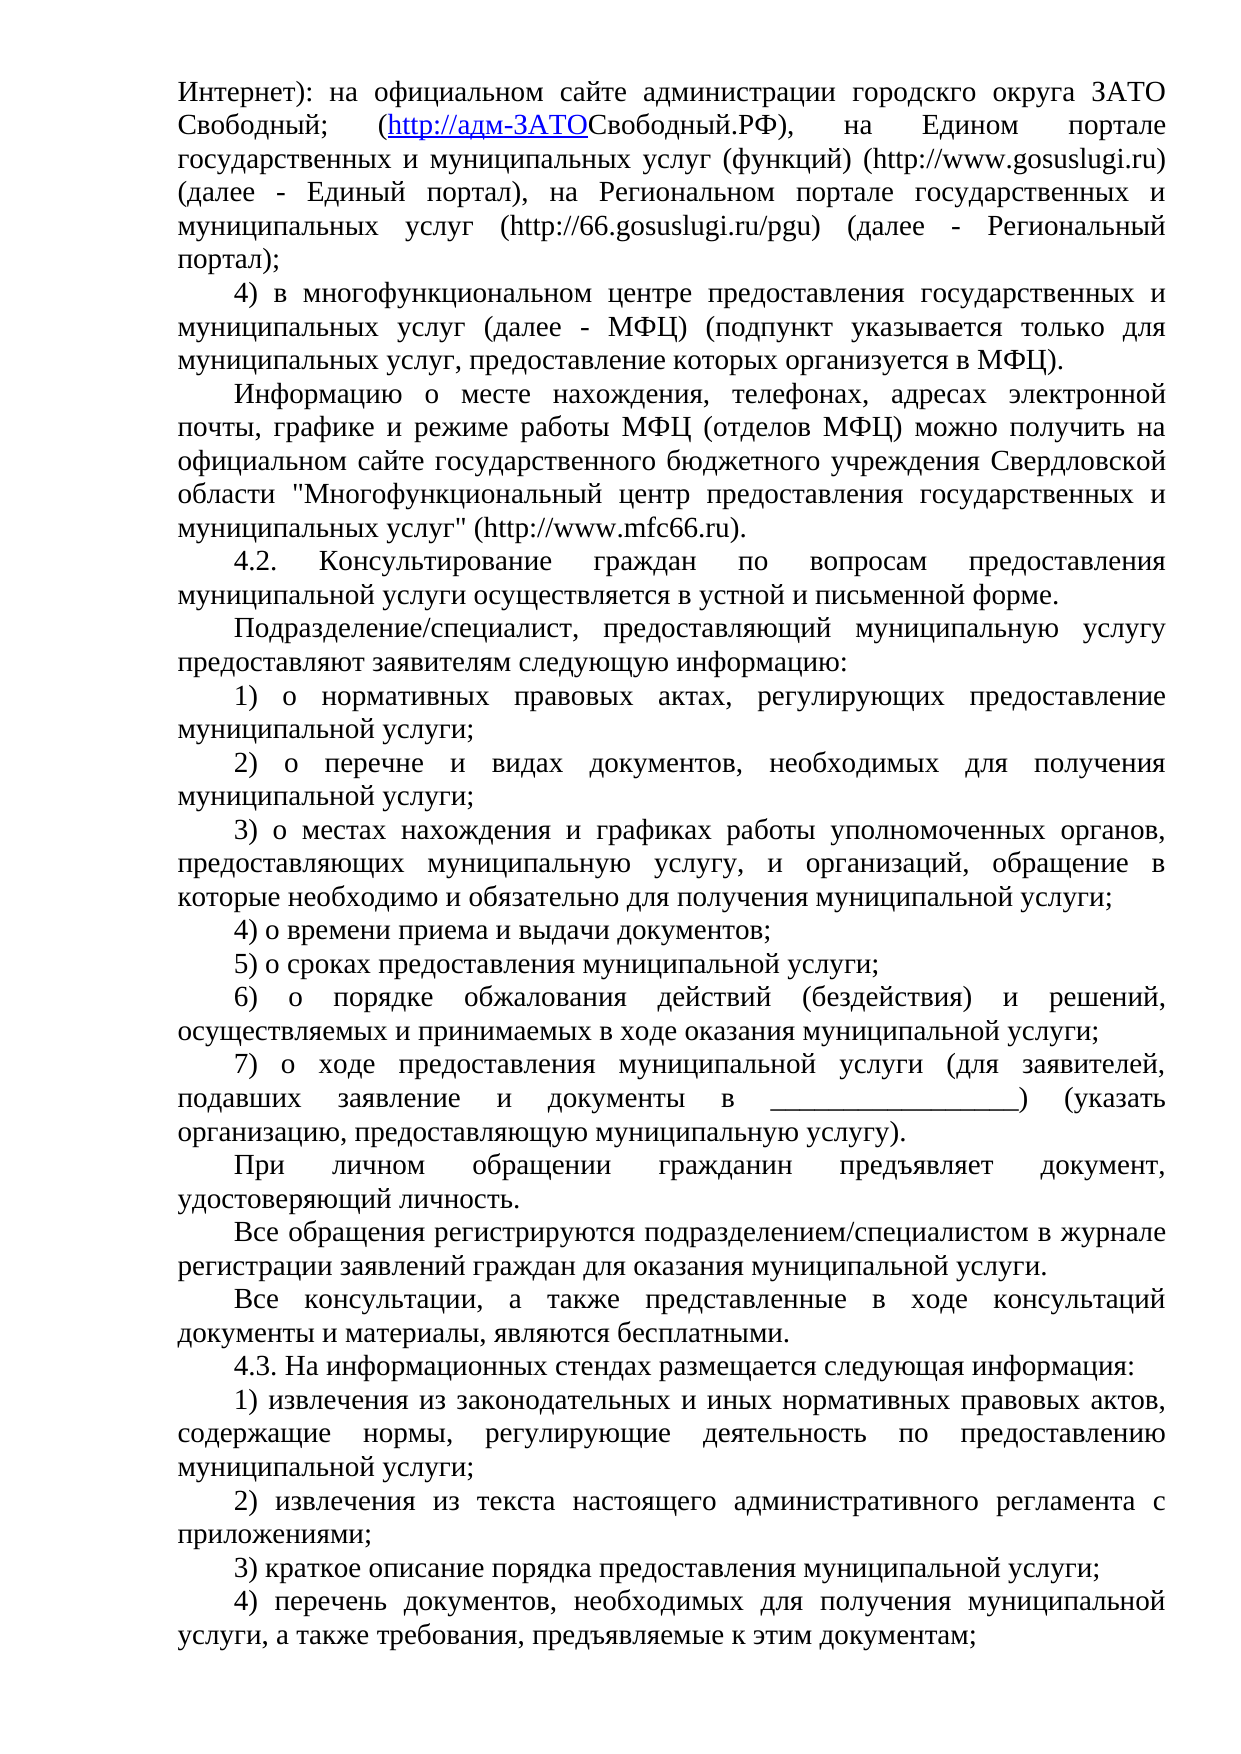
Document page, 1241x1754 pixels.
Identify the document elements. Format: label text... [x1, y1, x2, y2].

text 2) извлечения из текста настоящего административного регламента с приложениями; [177, 1483, 1167, 1550]
text Все обращения регистрируются подразделением/специалистом в журнале регистрации заявлений граждан для оказания муниципальной услуги. [177, 1214, 1167, 1281]
text Информацию о месте нахождения, телефонах, адресах электронной почты, графике и режиме работы МФЦ (отделов МФЦ) можно получить на официальном сайте государственного бюджетного учреждения Свердловской области "Многофункциональный центр предоставления государственных и муниципальных услуг" (http://www.mfc66.ru). [177, 376, 1167, 543]
text Все консультации, а также представленные в ходе консультаций документы и материалы, являются бесплатными. [177, 1281, 1167, 1348]
text 4.2. Консультирование граждан по вопросам предоставления муниципальной услуги осуществляется в устной и письменной форме. [177, 543, 1167, 611]
text Подразделение/специалист, предоставляющий муниципальную услугу предоставляют заявителям следующую информацию: [177, 611, 1167, 678]
text 4) о времени приема и выдачи документов; [177, 912, 1167, 946]
text 4) перечень документов, необходимых для получения муниципальной услуги, а также требования, предъявляемые к этим документам; [177, 1583, 1167, 1650]
text 5) о сроках предоставления муниципальной услуги; [177, 946, 1167, 979]
text 2) о перечне и видах документов, необходимых для получения муниципальной услуги; [177, 745, 1167, 812]
text 3) краткое описание порядка предоставления муниципальной услуги; [177, 1550, 1167, 1583]
text 6) о порядке обжалования действий (бездействия) и решений, осуществляемых и принимаемых в ходе оказания муниципальной услуги; [177, 979, 1167, 1047]
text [177, 74, 1167, 275]
text 1) о нормативных правовых актах, регулирующих предоставление муниципальной услуги; [177, 678, 1167, 745]
text 7) о ходе предоставления муниципальной услуги (для заявителей, подавших заявление и документы в _________________) (указать организацию, предоставляющую муниципальную услугу). [177, 1047, 1167, 1147]
text При личном обращении гражданин предъявляет документ, удостоверяющий личность. [177, 1147, 1167, 1214]
text 3) о местах нахождения и графиках работы уполномоченных органов, предоставляющих муниципальную услугу, и организаций, обращение в которые необходимо и обязательно для получения муниципальной услуги; [177, 812, 1167, 912]
text 4) в многофункциональном центре предоставления государственных и муниципальных услуг (далее - МФЦ) (подпункт указывается только для муниципальных услуг, предоставление которых организуется в МФЦ). [177, 275, 1167, 376]
text 1) извлечения из законодательных и иных нормативных правовых актов, содержащие нормы, регулирующие деятельность по предоставлению муниципальной услуги; [177, 1382, 1167, 1483]
text 4.3. На информационных стендах размещается следующая информация: [177, 1348, 1167, 1382]
